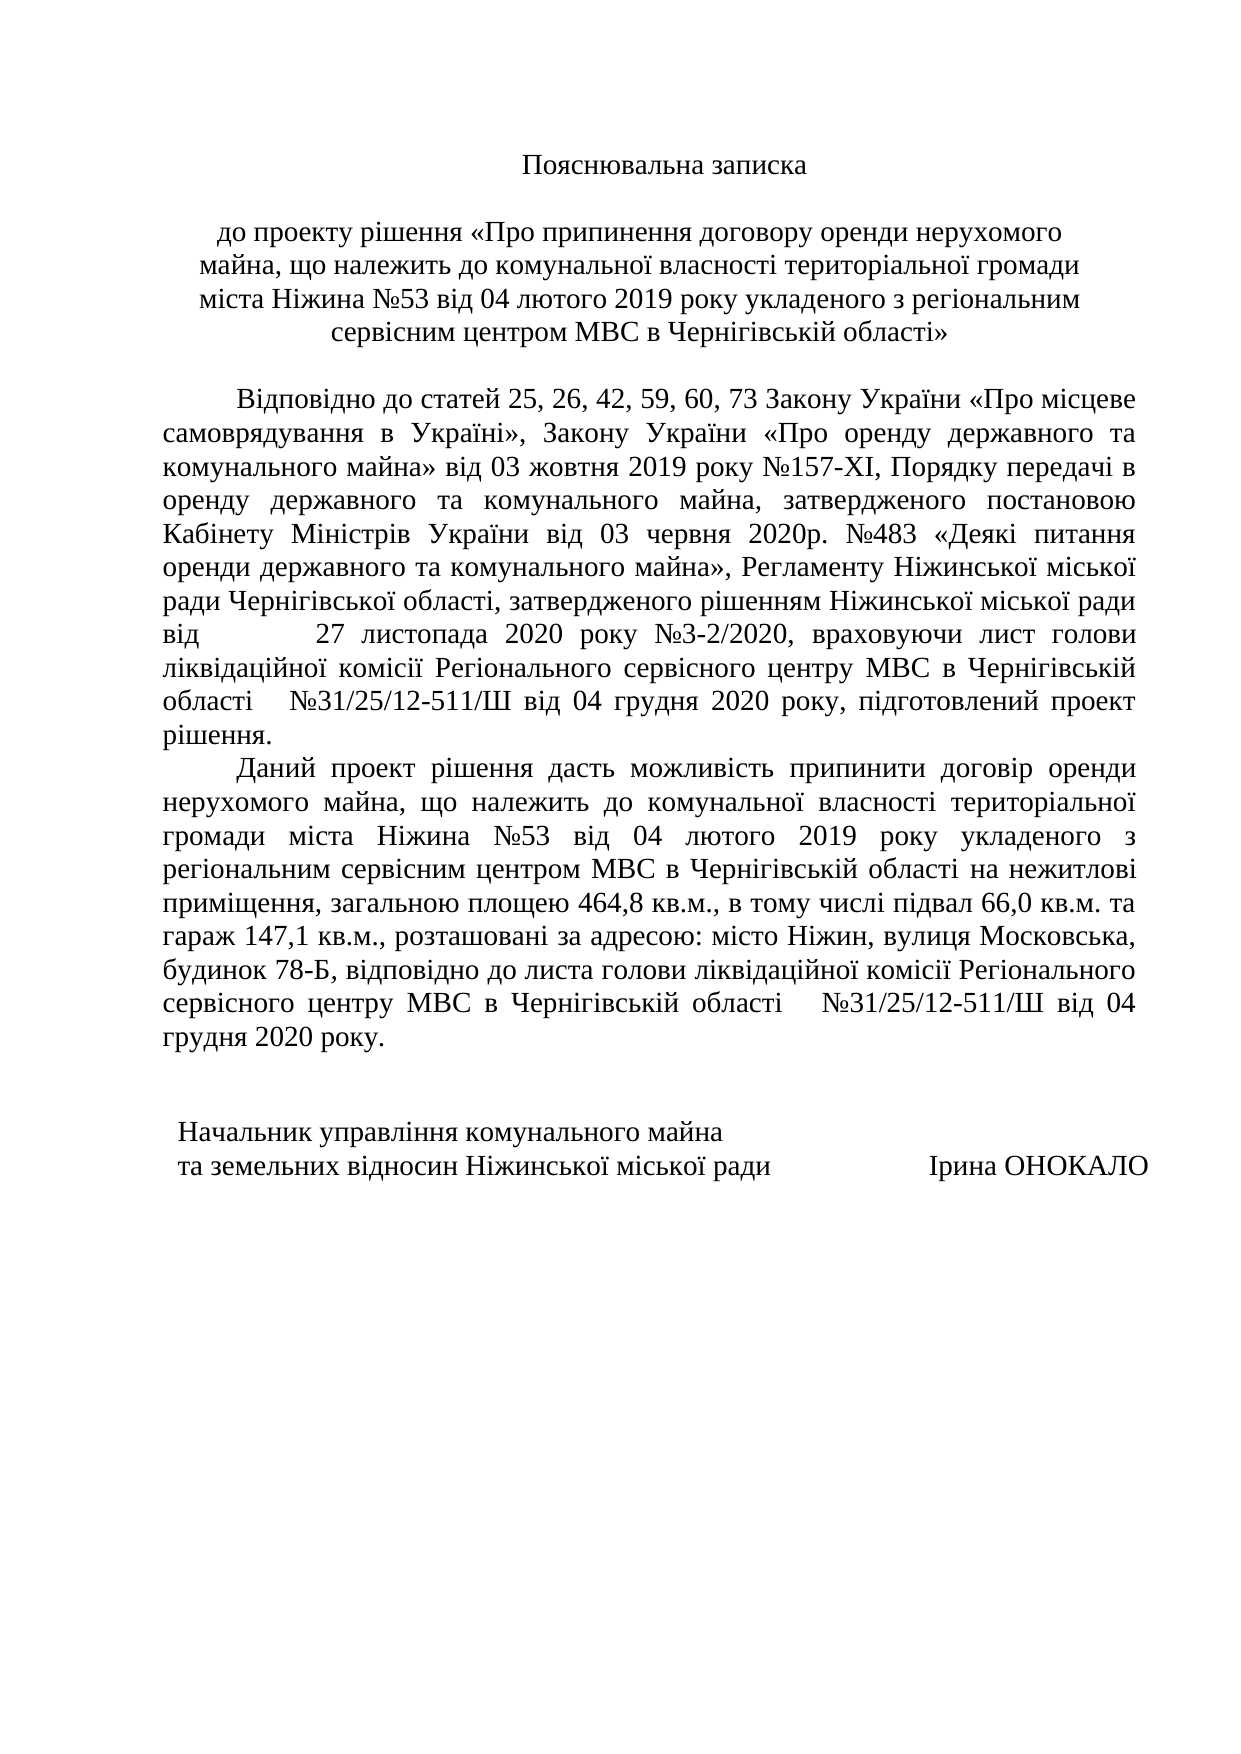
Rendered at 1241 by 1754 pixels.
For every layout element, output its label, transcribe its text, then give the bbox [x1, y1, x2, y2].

text до проекту рішення «Про припинення договору оренди нерухомого майна, що належить до комунальної власності територіальної громади міста Ніжина №53 від 04 лютого 2019 року укладеного з регіональним сервісним центром МВС в Чернігівській області» [177, 214, 1102, 348]
text Пояснювальна записка [177, 147, 1152, 180]
text Начальник управління комунального майна [177, 1114, 1152, 1148]
text Даний проект рішення дасть можливість припинити договір оренди нерухомого майна, що належить до комунальної власності територіальної громади міста Ніжина №53 від 04 лютого 2019 року укладеного з регіональним сервісним центром МВС в Чернігівській області на нежитлові приміщення, загальною площею 464,8 кв.м., в тому числі підвал 66,0 кв.м. та гараж 147,1 кв.м., розташовані за адресою: місто Ніжин, вулиця Московська, будинок 78-Б, відповідно до листа голови ліквідаційної комісії Регіонального сервісного центру МВС в Чернігівській області №31/25/12-511/Ш від 04 грудня 2020 року. [177, 751, 1152, 1052]
text та земельних відносин Ніжинської міської ради Ірина ОНОКАЛО [177, 1148, 1152, 1181]
text Відповідно до статей 25, 26, 42, 59, 60, 73 Закону України «Про місцеве самоврядування в Україні», Закону України «Про оренду державного та комунального майна» від 03 жовтня 2019 року №157-XI, Порядку передачі в оренду державного та комунального майна, затвердженого постановою Кабінету Міністрів України від 03 червня 2020р. №483 «Деякі питання оренди державного та комунального майна», Регламентy Ніжинської міської ради Чернігівської області, затвердженого рішенням Ніжинської міської ради від 27 листопада 2020 року №3-2/2020, враховуючи лист голови ліквідаційної комісії Регіонального сервісного центру МВС в Чернігівській області №31/25/12-511/Ш від 04 грудня 2020 року, підготовлений проект рішення. [177, 382, 1152, 751]
